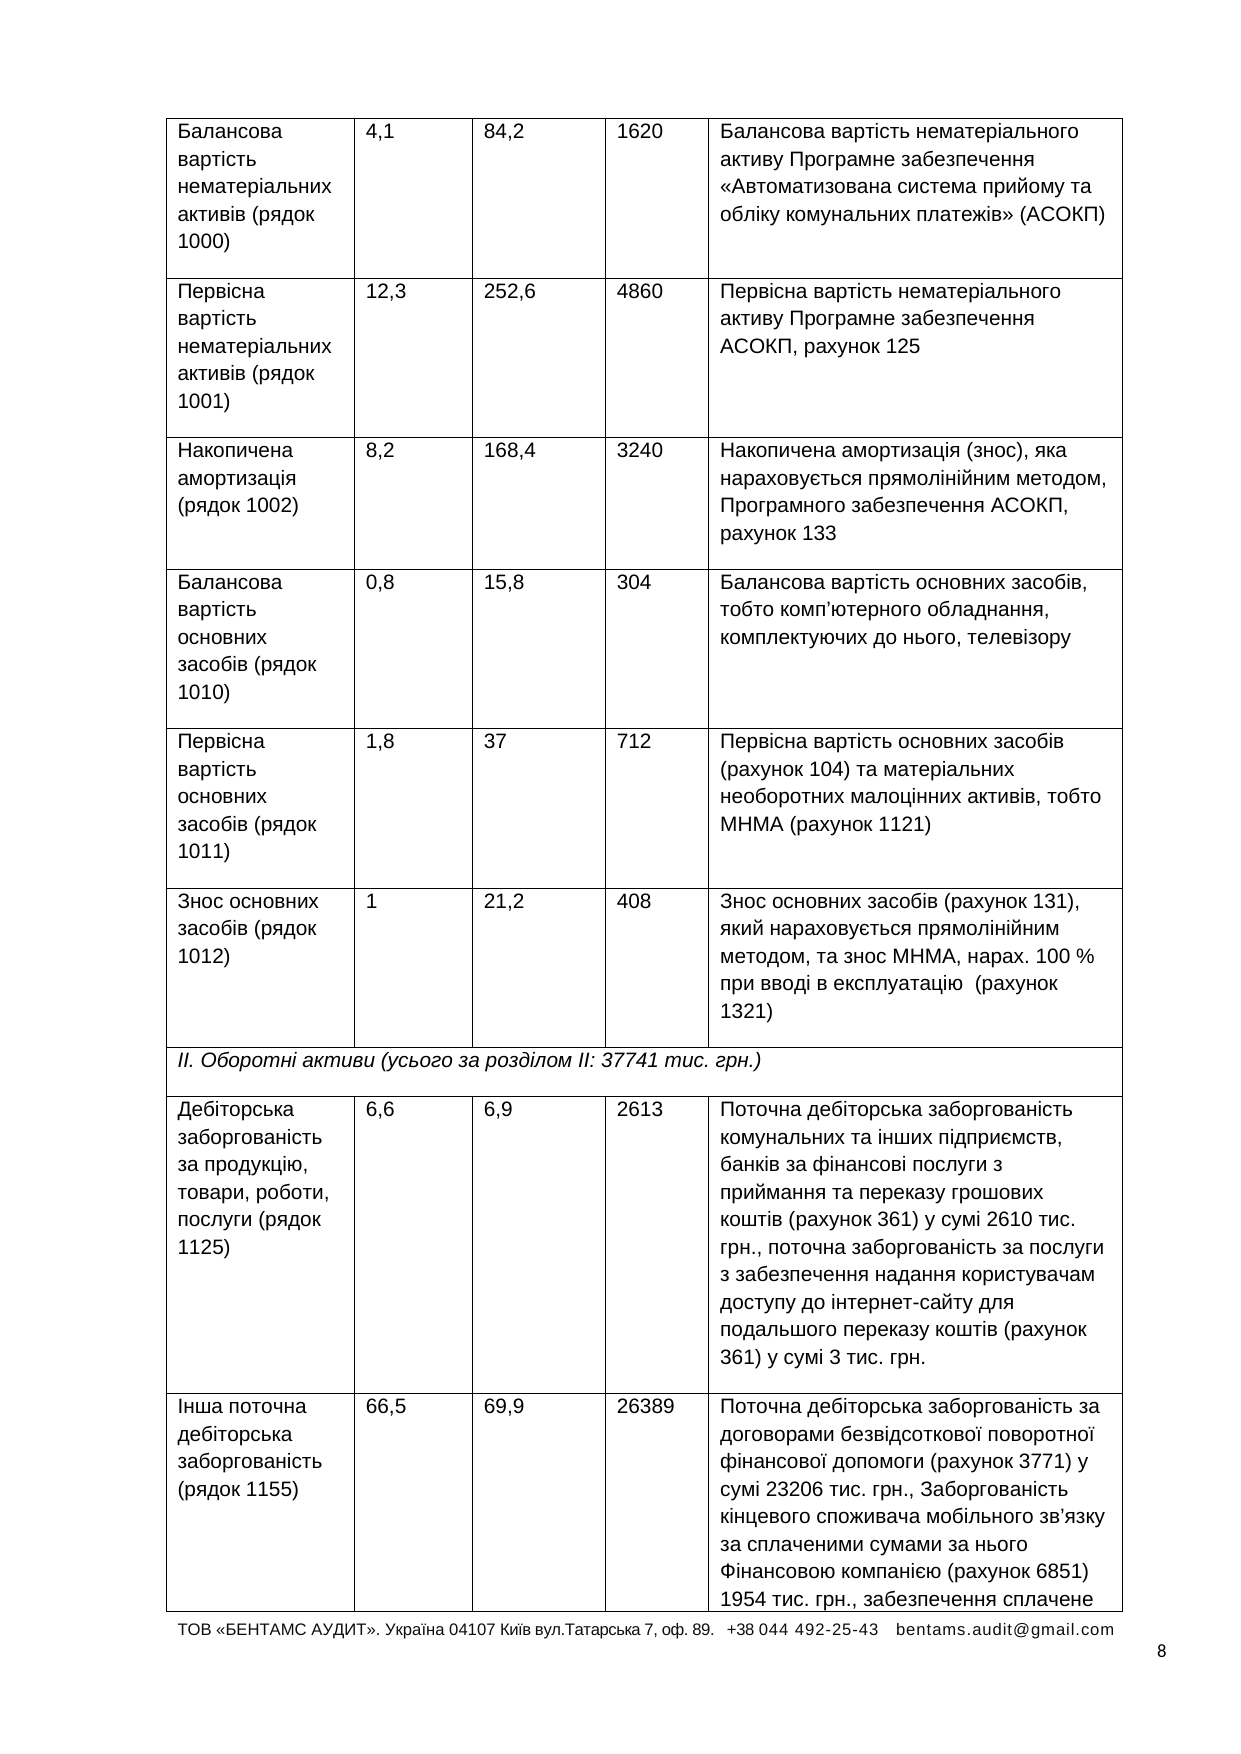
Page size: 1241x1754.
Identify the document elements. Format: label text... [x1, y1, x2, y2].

table_cell 1620 [606, 119, 708, 277]
table_cell 6,6 [355, 1097, 472, 1393]
table_cell Первісна вартість нематеріальних активів (рядок 1001) [167, 279, 354, 437]
table_cell 4860 [606, 279, 708, 437]
table_cell Балансова вартість нематеріального активу Програмне забезпечення «Автоматизована система прийому та обліку комунальних платежів» (АСОКП) [709, 119, 1122, 277]
table_cell 0,8 [355, 570, 472, 728]
table_cell Первісна вартість основних засобів (рахунок 104) та матеріальних необоротних малоцінних активів, тобто МНМА (рахунок 1121) [709, 729, 1122, 887]
table_cell Балансова вартість основних засобів, тобто комп’ютерного обладнання, комплектуючих до нього, телевізору [709, 570, 1122, 728]
table_cell 2613 [606, 1097, 708, 1393]
table_cell Дебіторська заборгованість за продукцію, товари, роботи, послуги (рядок 1125) [167, 1097, 354, 1393]
table_cell Накопичена амортизація (рядок 1002) [167, 438, 354, 569]
table_cell 3240 [606, 438, 708, 569]
table_cell 408 [606, 889, 708, 1047]
table_cell 168,4 [473, 438, 605, 569]
table_cell Первісна вартість нематеріального активу Програмне забезпечення АСОКП, рахунок 125 [709, 279, 1122, 437]
table_cell 12,3 [355, 279, 472, 437]
table_cell 66,5 [355, 1394, 472, 1611]
table_cell 21,2 [473, 889, 605, 1047]
table_cell 1 [355, 889, 472, 1047]
table_cell 712 [606, 729, 708, 887]
table_cell 304 [606, 570, 708, 728]
table_cell 84,2 [473, 119, 605, 277]
table_cell Знос основних засобів (рахунок 131), який нараховується прямолінійним методом, та знос МНМА, нарах. 100 % при вводі в експлуатацію (рахунок 1321) [709, 889, 1122, 1047]
table_cell Накопичена амортизація (знос), яка нараховується прямолінійним методом, Програмного забезпечення АСОКП, рахунок 133 [709, 438, 1122, 569]
table_cell 15,8 [473, 570, 605, 728]
table_cell 26389 [606, 1394, 708, 1611]
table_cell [709, 1394, 1122, 1611]
table_cell 252,6 [473, 279, 605, 437]
table_cell 69,9 [473, 1394, 605, 1611]
table_cell 8,2 [355, 438, 472, 569]
table_cell 6,9 [473, 1097, 605, 1393]
table_cell Знос основних засобів (рядок 1012) [167, 889, 354, 1047]
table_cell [167, 1394, 354, 1611]
table_cell Балансова вартість нематеріальних активів (рядок 1000) [167, 119, 354, 277]
table_cell ІІ. Оборотні активи (усього за розділом ІІ: 37741 тис. грн.) [167, 1048, 1122, 1096]
table_cell Балансова вартість основних засобів (рядок 1010) [167, 570, 354, 728]
table_cell Первісна вартість основних засобів (рядок 1011) [167, 729, 354, 887]
table_cell 1,8 [355, 729, 472, 887]
table_cell 37 [473, 729, 605, 887]
table_cell Поточна дебіторська заборгованість комунальних та інших підприємств, банків за фінансові послуги з приймання та переказу грошових коштів (рахунок 361) у сумі 2610 тис. грн., поточна заборгованість за послуги з забезпечення надання користувачам доступу до інтернет-сайту для подальшого переказу коштів (рахунок 361) у сумі 3 тис. грн. [709, 1097, 1122, 1393]
table_cell 4,1 [355, 119, 472, 277]
